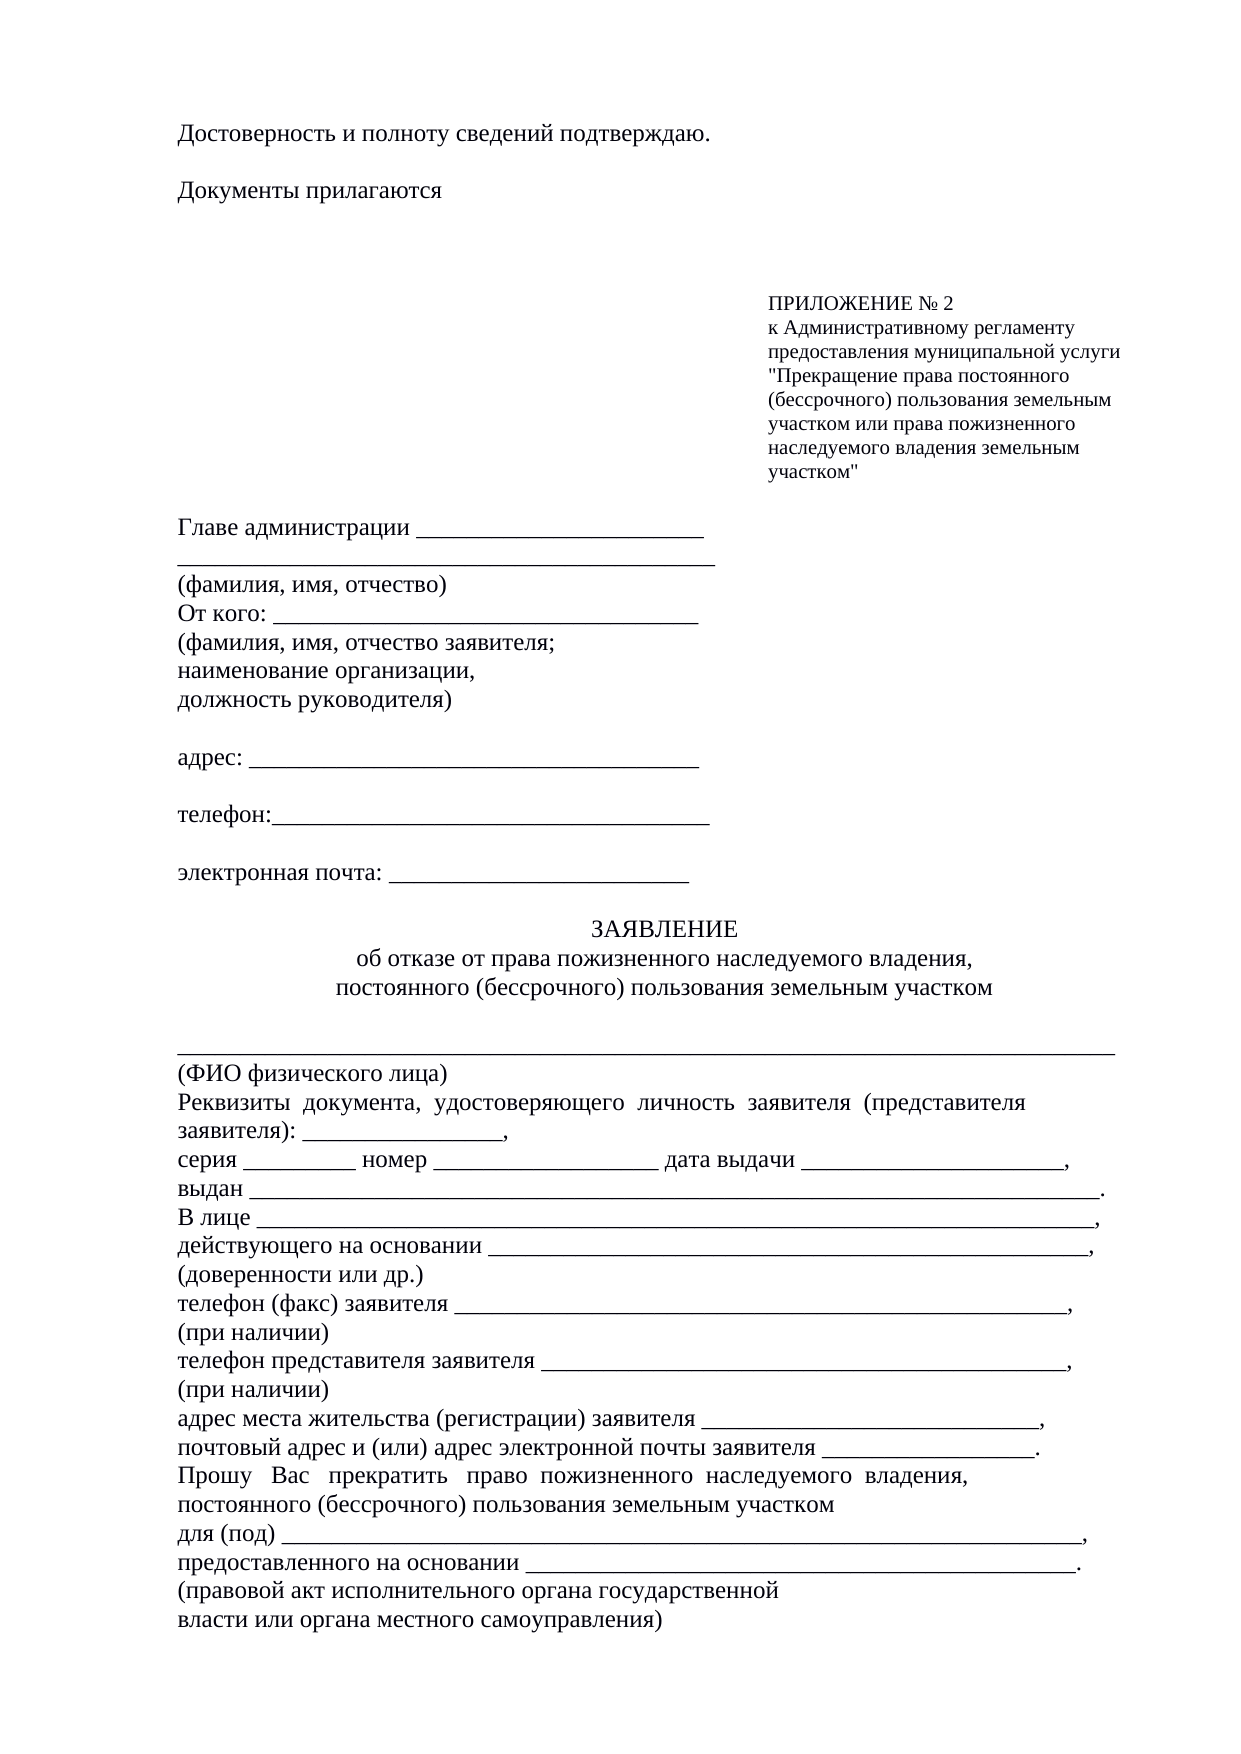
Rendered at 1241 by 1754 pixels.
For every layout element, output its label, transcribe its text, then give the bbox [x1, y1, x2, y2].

text (при наличии) [177, 1317, 1152, 1346]
text об отказе от права пожизненного наследуемого владения, [177, 943, 1152, 972]
text (фамилия, имя, отчество) [177, 569, 1152, 598]
text заявителя): ________________, [177, 1116, 1152, 1144]
text Достоверность и полноту сведений подтверждаю. [177, 118, 1152, 147]
text предоставленного на основании ____________________________________________. [177, 1547, 1152, 1576]
text (доверенности или др.) [177, 1259, 1152, 1288]
text выдан ____________________________________________________________________. [177, 1173, 1152, 1202]
text электронная почта: ________________________ [177, 857, 1152, 886]
text постоянного (бессрочного) пользования земельным участком [177, 1489, 1152, 1518]
text ___________________________________________ [177, 541, 1152, 569]
text В лице ___________________________________________________________________, [177, 1202, 1152, 1231]
text телефон (факс) заявителя _________________________________________________, [177, 1288, 1152, 1317]
text (при наличии) [177, 1374, 1152, 1403]
text серия _________ номер __________________ дата выдачи _____________________, [177, 1144, 1152, 1173]
text почтовый адрес и (или) адрес электронной почты заявителя _________________. [177, 1432, 1152, 1461]
text ПРИЛОЖЕНИЕ № 2 [768, 291, 1152, 315]
text должность руководителя) [177, 684, 1152, 713]
text (фамилия, имя, отчество заявителя; [177, 627, 1152, 656]
text (ФИО физического лица) [177, 1058, 1152, 1087]
text адрес места жительства (регистрации) заявителя ___________________________, [177, 1403, 1152, 1432]
text Прошу Вас прекратить право пожизненного наследуемого владения, [177, 1461, 1152, 1489]
text постоянного (бессрочного) пользования земельным участком [177, 972, 1152, 1001]
text Главе администрации _______________________ [177, 512, 1152, 541]
text (правовой акт исполнительного органа государственной [177, 1576, 1152, 1604]
text От кого: __________________________________ [177, 598, 1152, 627]
text Реквизиты документа, удостоверяющего личность заявителя (представителя [177, 1087, 1152, 1116]
text телефон представителя заявителя __________________________________________, [177, 1346, 1152, 1374]
text Документы прилагаются [177, 176, 1152, 204]
text телефон:___________________________________ [177, 799, 1152, 828]
text власти или органа местного самоуправления) [177, 1604, 1152, 1633]
text к Административному регламенту предоставления муниципальной услуги "Прекращение права постоянного (бессрочного) пользования земельным участком или права пожизненного наследуемого владения земельным участком" [768, 315, 1152, 483]
text адрес: ____________________________________ [177, 742, 1152, 771]
text для (под) ________________________________________________________________, [177, 1518, 1152, 1547]
text действующего на основании ________________________________________________, [177, 1231, 1152, 1259]
text ЗАЯВЛЕНИЕ [177, 914, 1152, 943]
text наименование организации, [177, 656, 1152, 684]
text ___________________________________________________________________________ [177, 1029, 1152, 1058]
